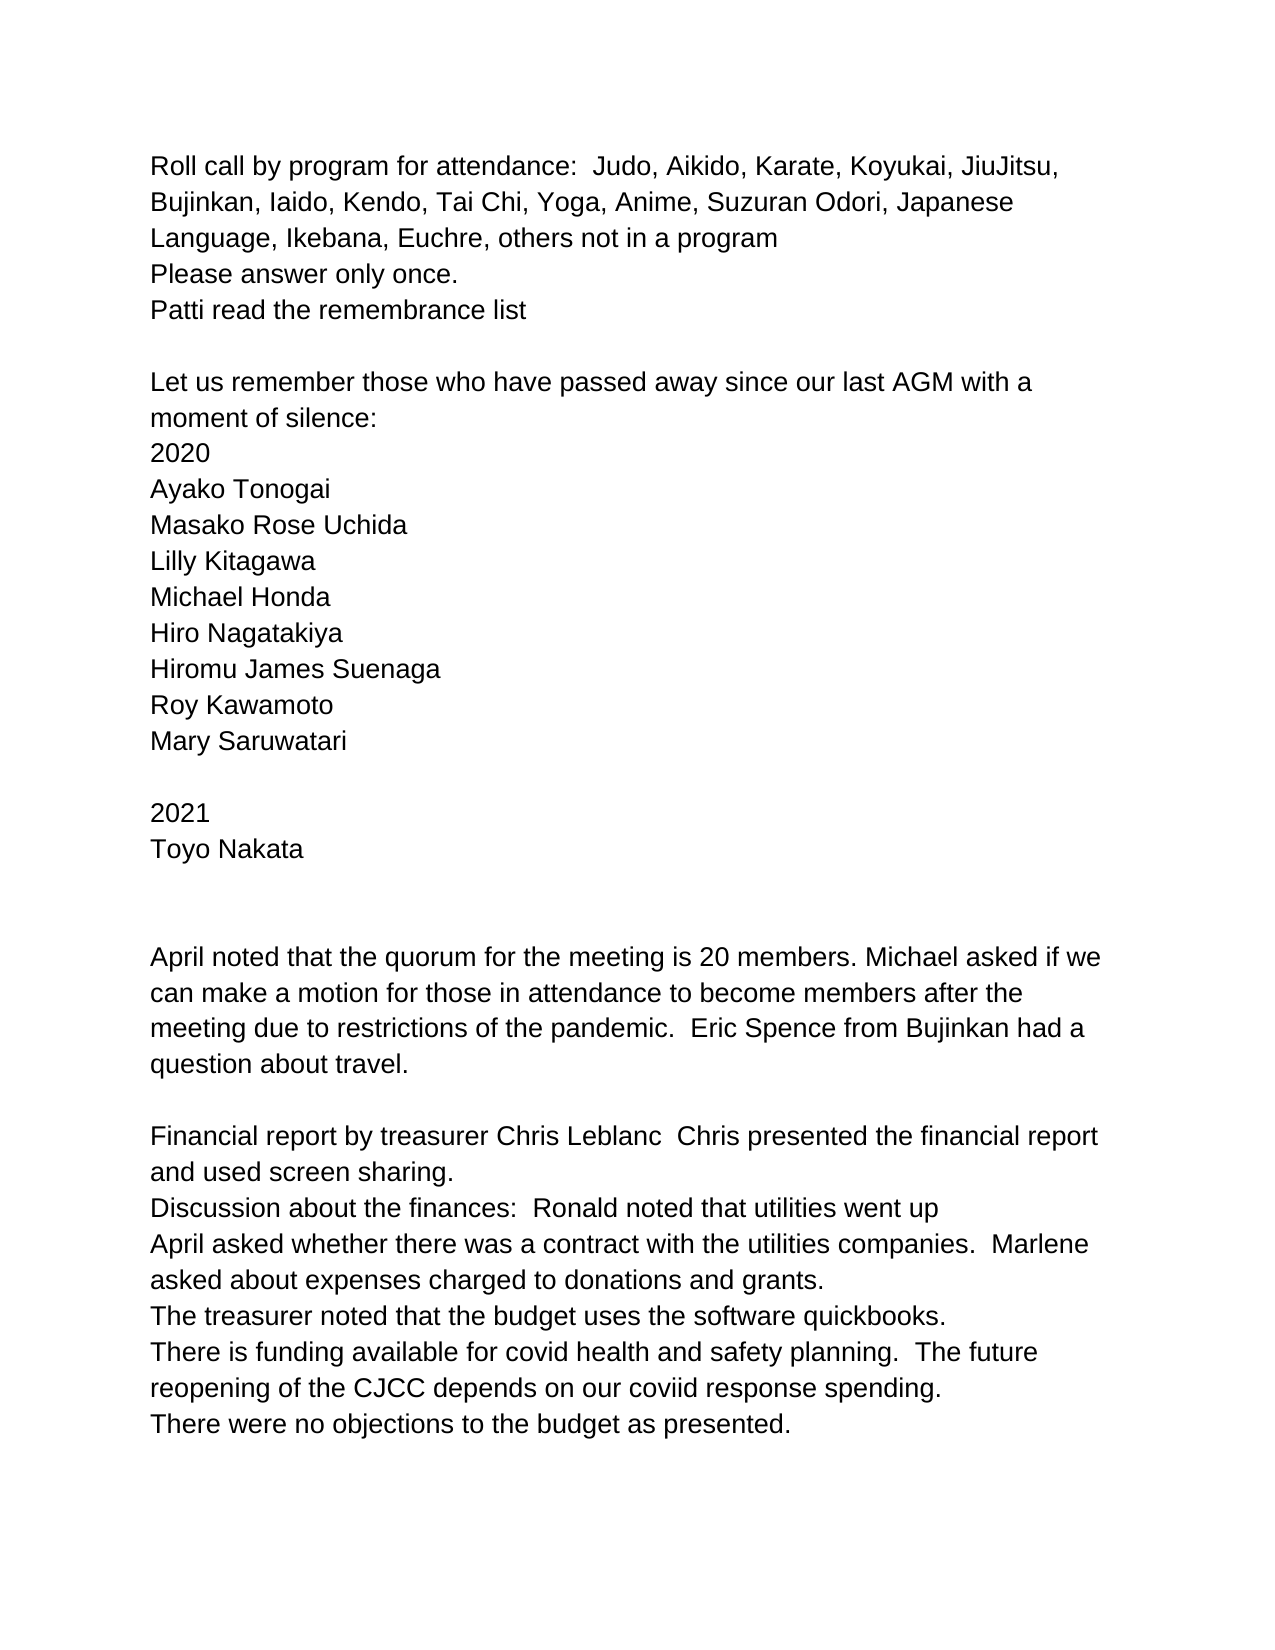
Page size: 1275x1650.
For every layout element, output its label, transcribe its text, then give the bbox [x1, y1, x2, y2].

text There were no objections to the budget as presented. [150, 1408, 1125, 1439]
text The treasurer noted that the budget uses the software quickbooks. [150, 1300, 1125, 1331]
text 2020 [150, 437, 1125, 469]
text Discussion about the finances: Ronald noted that utilities went up [150, 1192, 1125, 1223]
text Roll call by program for attendance: Judo, Aikido, Karate, Koyukai, JiuJitsu, Bujinkan, Iaido, Kendo, Tai Chi, Yoga, Anime, Suzuran Odori, Japanese Language, Ikebana, Euchre, others not in a program [150, 150, 1125, 253]
text April noted that the quorum for the meeting is 20 members. Michael asked if we can make a motion for those in attendance to become members after the meeting due to restrictions of the pandemic. Eric Spence from Bujinkan had a question about travel. [150, 941, 1125, 1080]
text Toyo Nakata [150, 833, 1125, 864]
text Let us remember those who have passed away since our last AGM with a moment of silence: [150, 366, 1125, 433]
text Lilly Kitagawa [150, 545, 1125, 577]
text Roy Kawamoto [150, 689, 1125, 720]
text Please answer only once. [150, 258, 1125, 289]
text There is funding available for covid health and safety planning. The future reopening of the CJCC depends on our coviid response spending. [150, 1336, 1125, 1403]
text Hiro Nagatakiya [150, 617, 1125, 648]
text April asked whether there was a contract with the utilities companies. Marlene asked about expenses charged to donations and grants. [150, 1228, 1125, 1295]
text Ayako Tonogai [150, 473, 1125, 505]
text Patti read the remembrance list [150, 294, 1125, 325]
text 2021 [150, 797, 1125, 828]
text Michael Honda [150, 581, 1125, 612]
text Mary Saruwatari [150, 725, 1125, 756]
text Masako Rose Uchida [150, 509, 1125, 541]
text Financial report by treasurer Chris Leblanc Chris presented the financial report and used screen sharing. [150, 1120, 1125, 1187]
text Hiromu James Suenaga [150, 653, 1125, 684]
